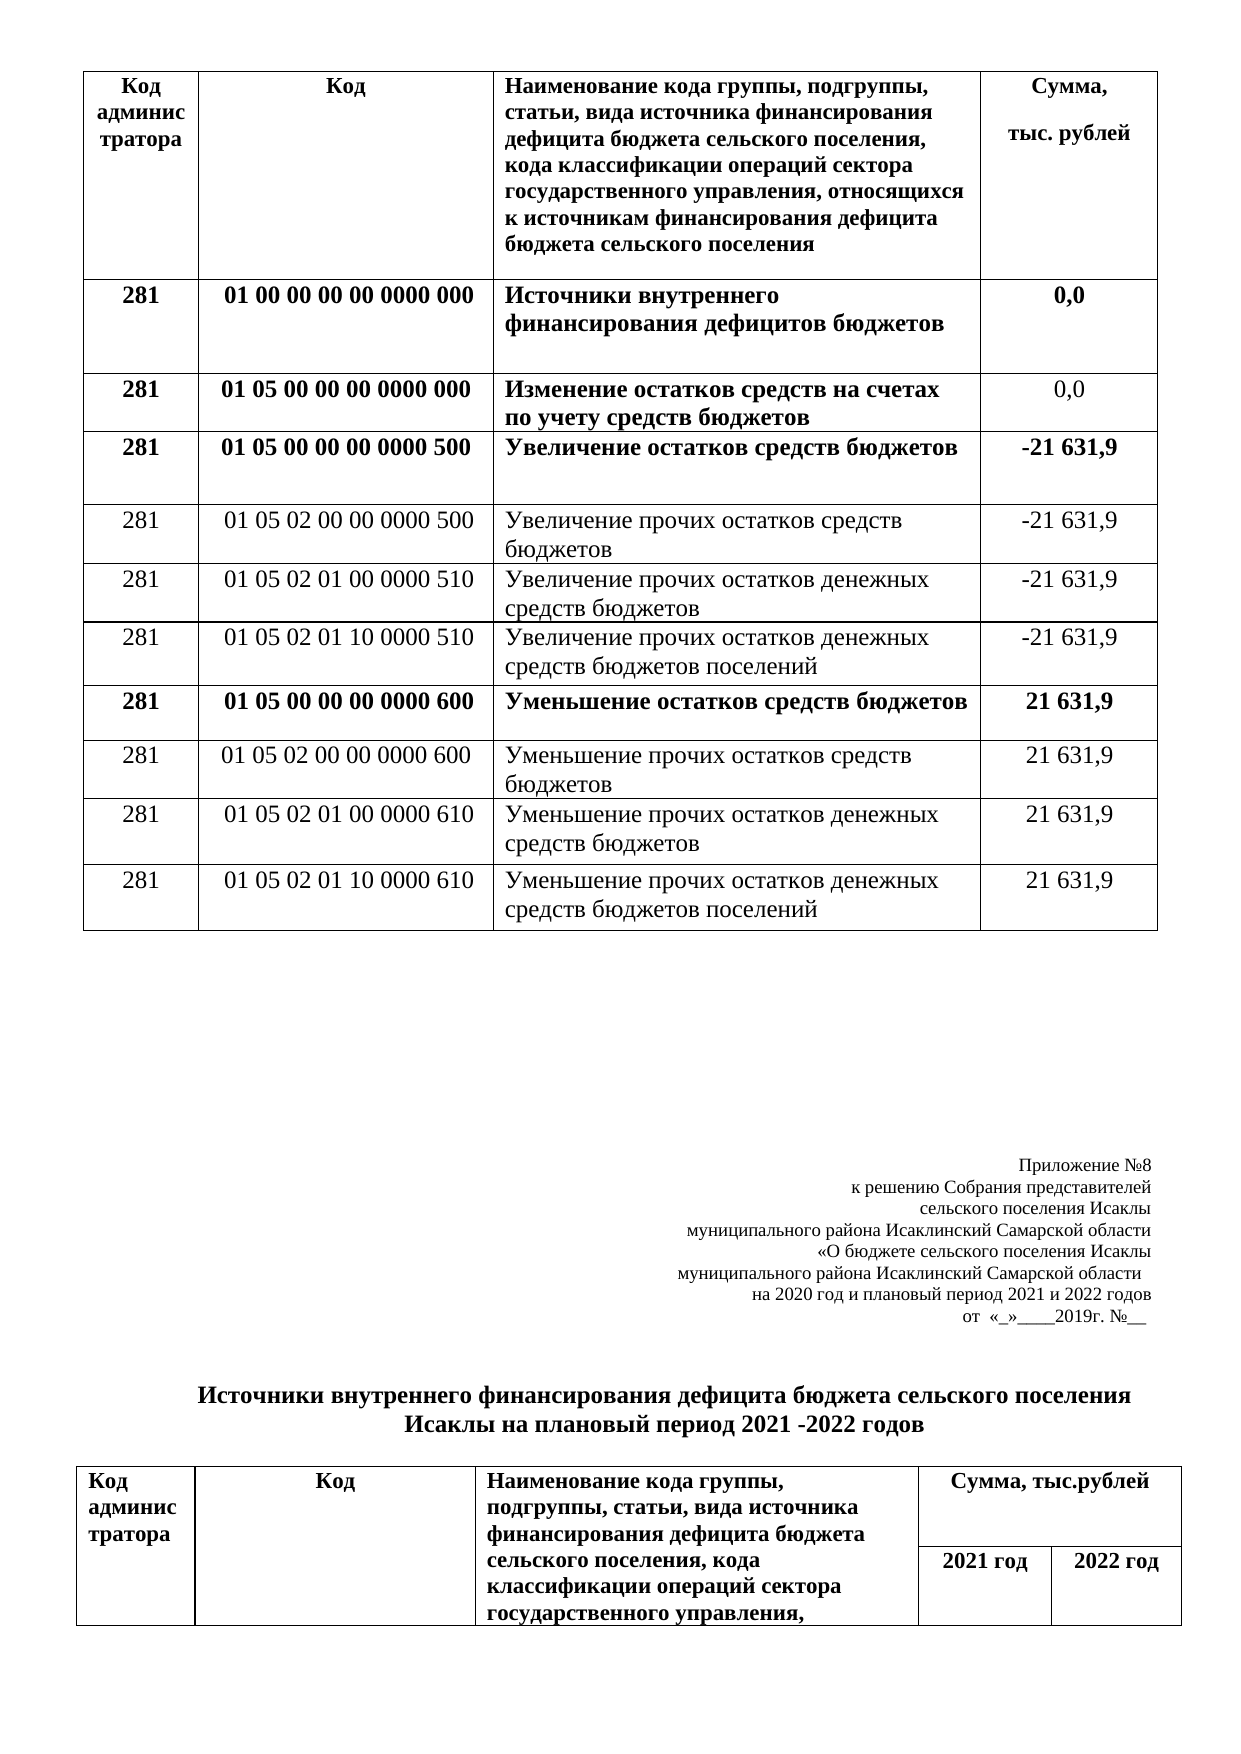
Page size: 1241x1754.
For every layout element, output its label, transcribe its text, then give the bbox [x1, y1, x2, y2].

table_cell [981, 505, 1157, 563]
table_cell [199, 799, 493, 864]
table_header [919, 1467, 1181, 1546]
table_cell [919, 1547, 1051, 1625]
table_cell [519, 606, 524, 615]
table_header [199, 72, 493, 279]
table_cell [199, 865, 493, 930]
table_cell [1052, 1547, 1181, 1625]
text к решению Собрания представителей [177, 1176, 1152, 1197]
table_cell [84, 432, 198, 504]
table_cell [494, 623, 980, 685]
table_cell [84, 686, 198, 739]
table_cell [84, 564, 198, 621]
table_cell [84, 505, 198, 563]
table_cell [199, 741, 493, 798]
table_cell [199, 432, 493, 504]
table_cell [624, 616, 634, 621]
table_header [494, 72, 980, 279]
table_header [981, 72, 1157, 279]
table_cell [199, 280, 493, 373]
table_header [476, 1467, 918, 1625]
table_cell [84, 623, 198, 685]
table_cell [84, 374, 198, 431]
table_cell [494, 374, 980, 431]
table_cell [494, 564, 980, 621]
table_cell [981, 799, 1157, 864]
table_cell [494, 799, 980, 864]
text на 2020 год и плановый период 2021 и 2022 годов [177, 1283, 1152, 1305]
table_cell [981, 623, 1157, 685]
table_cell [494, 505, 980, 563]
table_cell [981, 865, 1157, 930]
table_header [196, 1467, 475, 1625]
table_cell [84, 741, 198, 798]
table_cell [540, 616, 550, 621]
text сельского поселения Исаклы [177, 1197, 1152, 1219]
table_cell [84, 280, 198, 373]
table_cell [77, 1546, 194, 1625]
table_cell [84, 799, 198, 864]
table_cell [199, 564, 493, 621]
text от «_»____2019г. №__ [177, 1305, 1152, 1326]
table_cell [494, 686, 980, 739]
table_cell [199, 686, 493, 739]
text Источники внутреннего финансирования дефицита бюджета сельского поселения Исаклы на плановый период 2021 -2022 годов [177, 1380, 1152, 1438]
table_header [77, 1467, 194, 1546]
text муниципального района Исаклинский Самарской области [177, 1262, 1152, 1283]
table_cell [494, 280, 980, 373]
text «О бюджете сельского поселения Исаклы [177, 1240, 1152, 1262]
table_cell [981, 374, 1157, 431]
text Приложение №8 [177, 1154, 1152, 1176]
text муниципального района Исаклинский Самарской области [177, 1219, 1152, 1240]
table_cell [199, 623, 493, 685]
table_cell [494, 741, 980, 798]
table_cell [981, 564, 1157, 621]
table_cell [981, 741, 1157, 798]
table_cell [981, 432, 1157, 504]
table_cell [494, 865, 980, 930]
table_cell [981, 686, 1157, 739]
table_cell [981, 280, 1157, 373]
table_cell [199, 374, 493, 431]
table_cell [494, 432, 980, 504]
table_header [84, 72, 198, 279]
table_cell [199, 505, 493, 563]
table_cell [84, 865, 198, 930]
